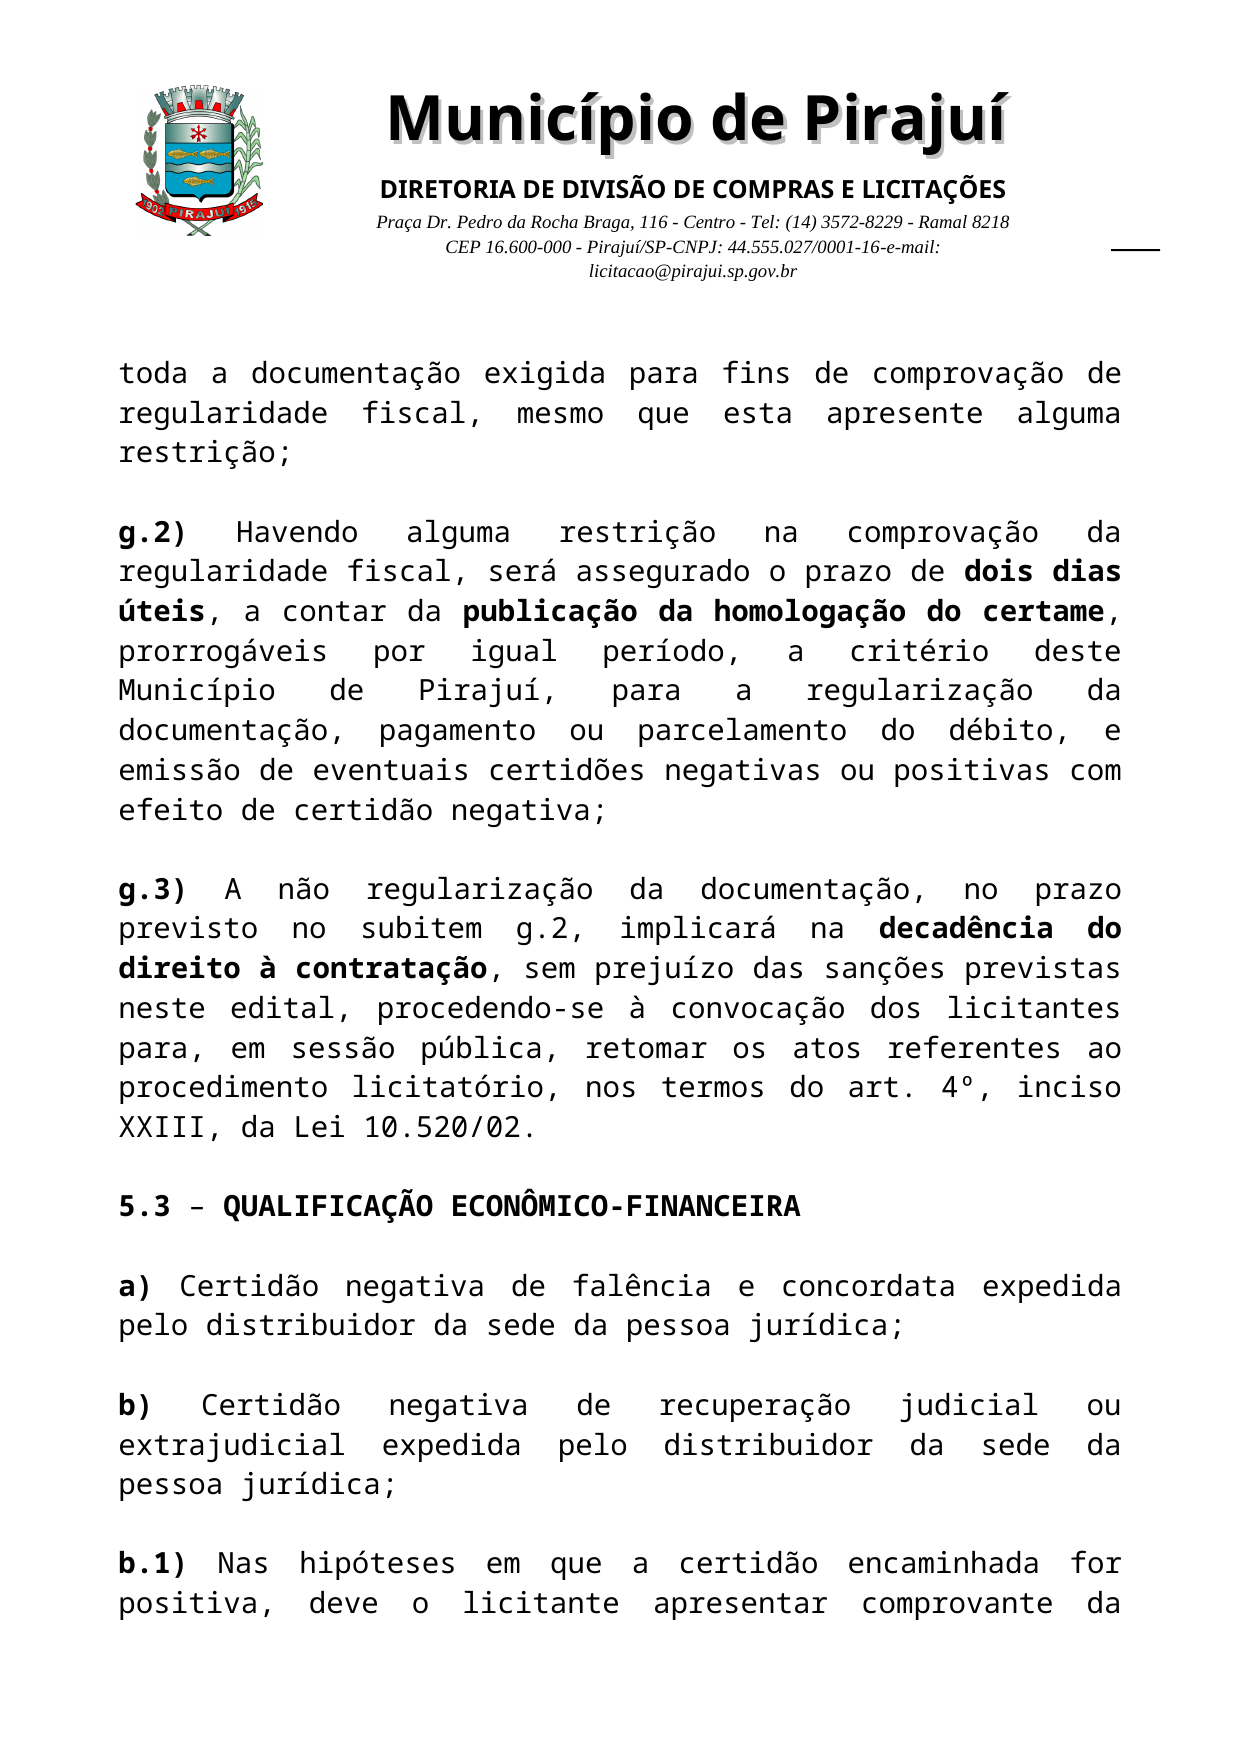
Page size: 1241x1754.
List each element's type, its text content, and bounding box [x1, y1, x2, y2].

text g.2) Havendo alguma restrição na comprovação da regularidade fiscal, será assegurado o prazo de dois dias úteis, a contar da publicação da homologação do certame, prorrogáveis por igual período, a critério deste Município de Pirajuí, para a regularização da documentação, pagamento ou parcelamento do débito, e emissão de eventuais certidões negativas ou positivas com efeito de certidão negativa; [118, 511, 1122, 828]
text g.3) A não regularização da documentação, no prazo previsto no subitem g.2, implicará na decadência do direito à contratação, sem prejuízo das sanções previstas neste edital, procedendo-se à convocação dos licitantes para, em sessão pública, retomar os atos referentes ao procedimento licitatório, nos termos do art. 4º, inciso XXIII, da Lei 10.520/02. [118, 868, 1122, 1146]
text a) Certidão negativa de falência e concordata expedida pelo distribuidor da sede da pessoa jurídica; [118, 1265, 1122, 1344]
picture [135, 85, 264, 236]
text 5.3 – QUALIFICAÇÃO ECONÔMICO-FINANCEIRA [118, 1186, 1122, 1225]
text b) Certidão negativa de recuperação judicial ou extrajudicial expedida pelo distribuidor da sede da pessoa jurídica; [118, 1384, 1122, 1503]
